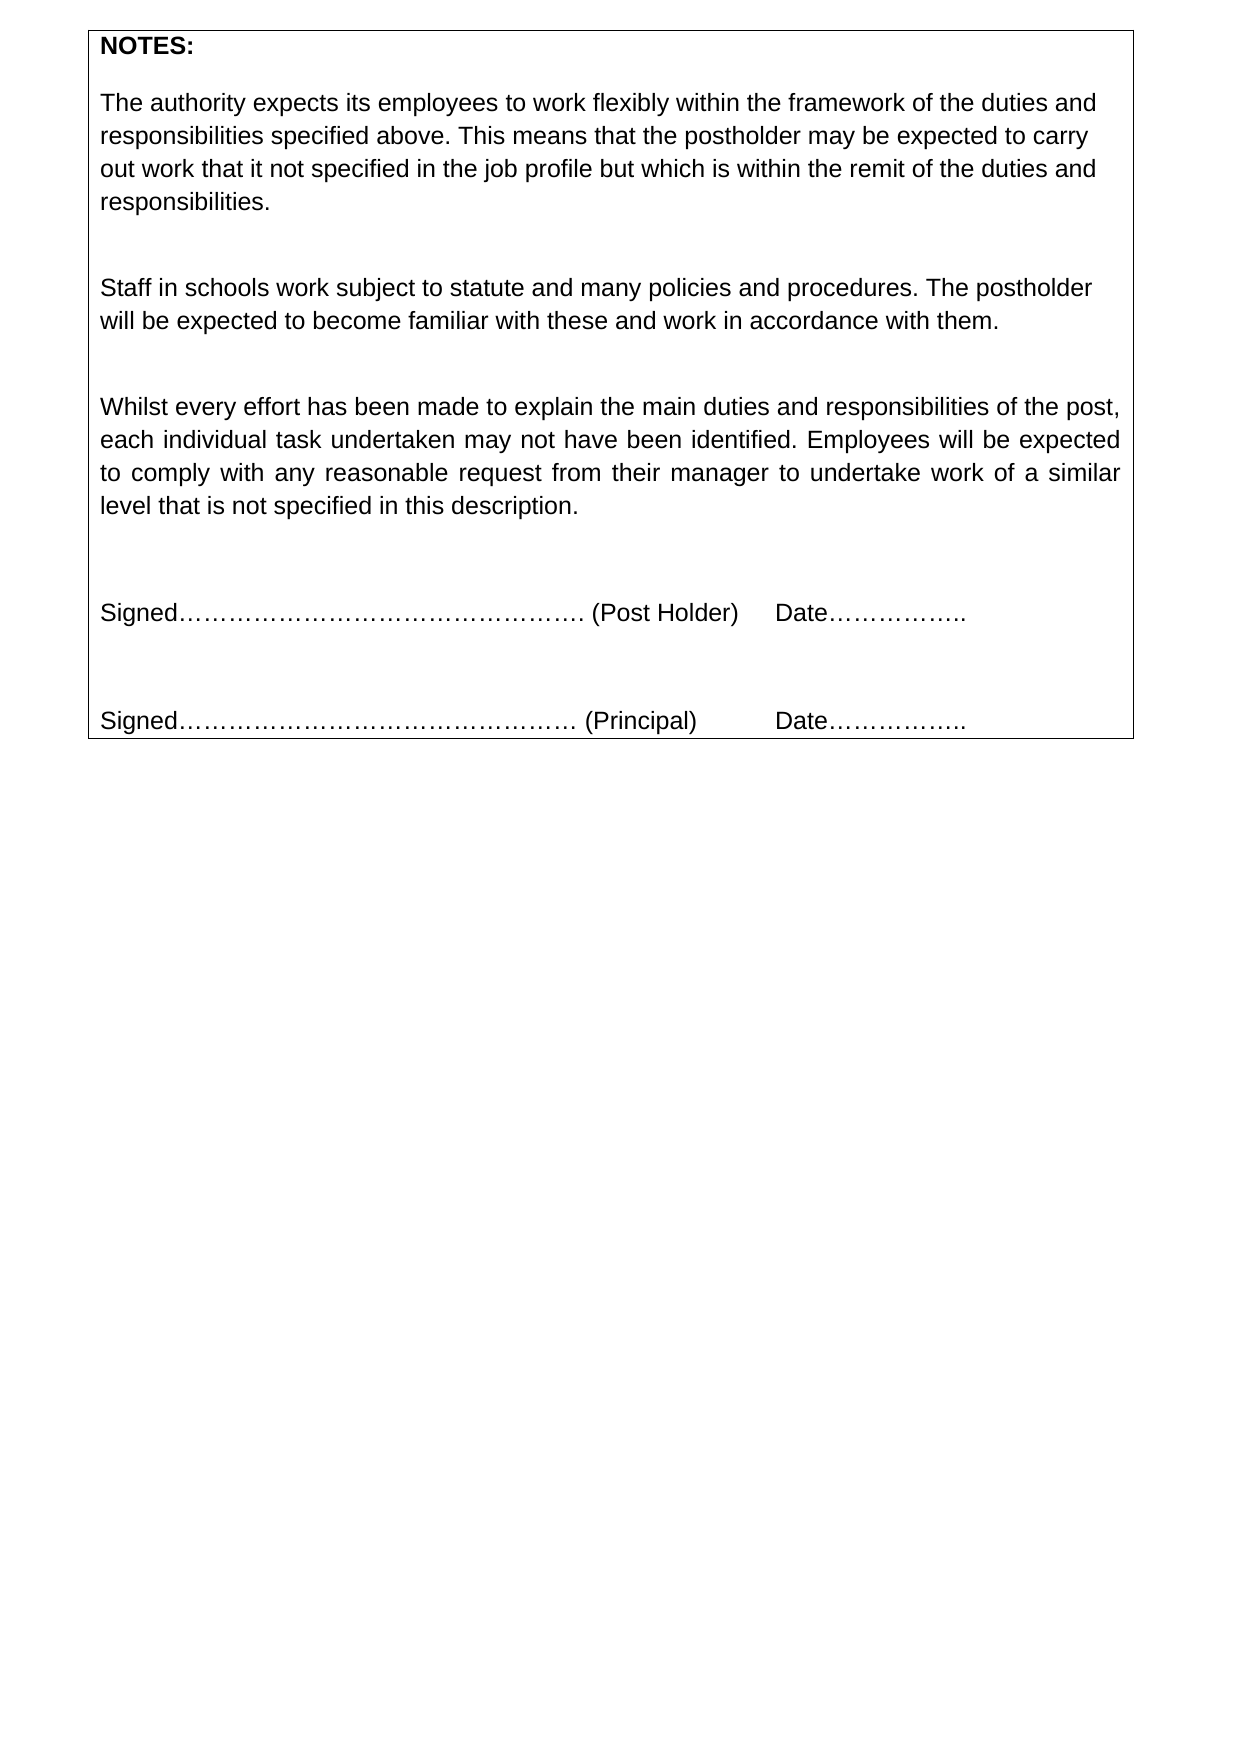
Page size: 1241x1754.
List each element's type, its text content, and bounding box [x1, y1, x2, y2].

table_header NOTES: The authority expects its employees to work flexibly within the framework of the duties and responsibilities specified above. This means that the postholder may be expected to carry out work that it not specified in the job profile but which is within the remit of the duties and responsibilities. Staff in schools work subject to statute and many policies and procedures. The postholder will be expected to become familiar with these and work in accordance with them. Whilst every effort has been made to explain the main duties and responsibilities of the post, each individual task undertaken may not have been identified. Employees will be expected to comply with any reasonable request from their manager to undertake work of a similar level that is not specified in this description. Signed…………………………………………. (Post Holder) Date…………….. Signed………………………………………… (Principal) Date…………….. [89, 31, 1133, 738]
